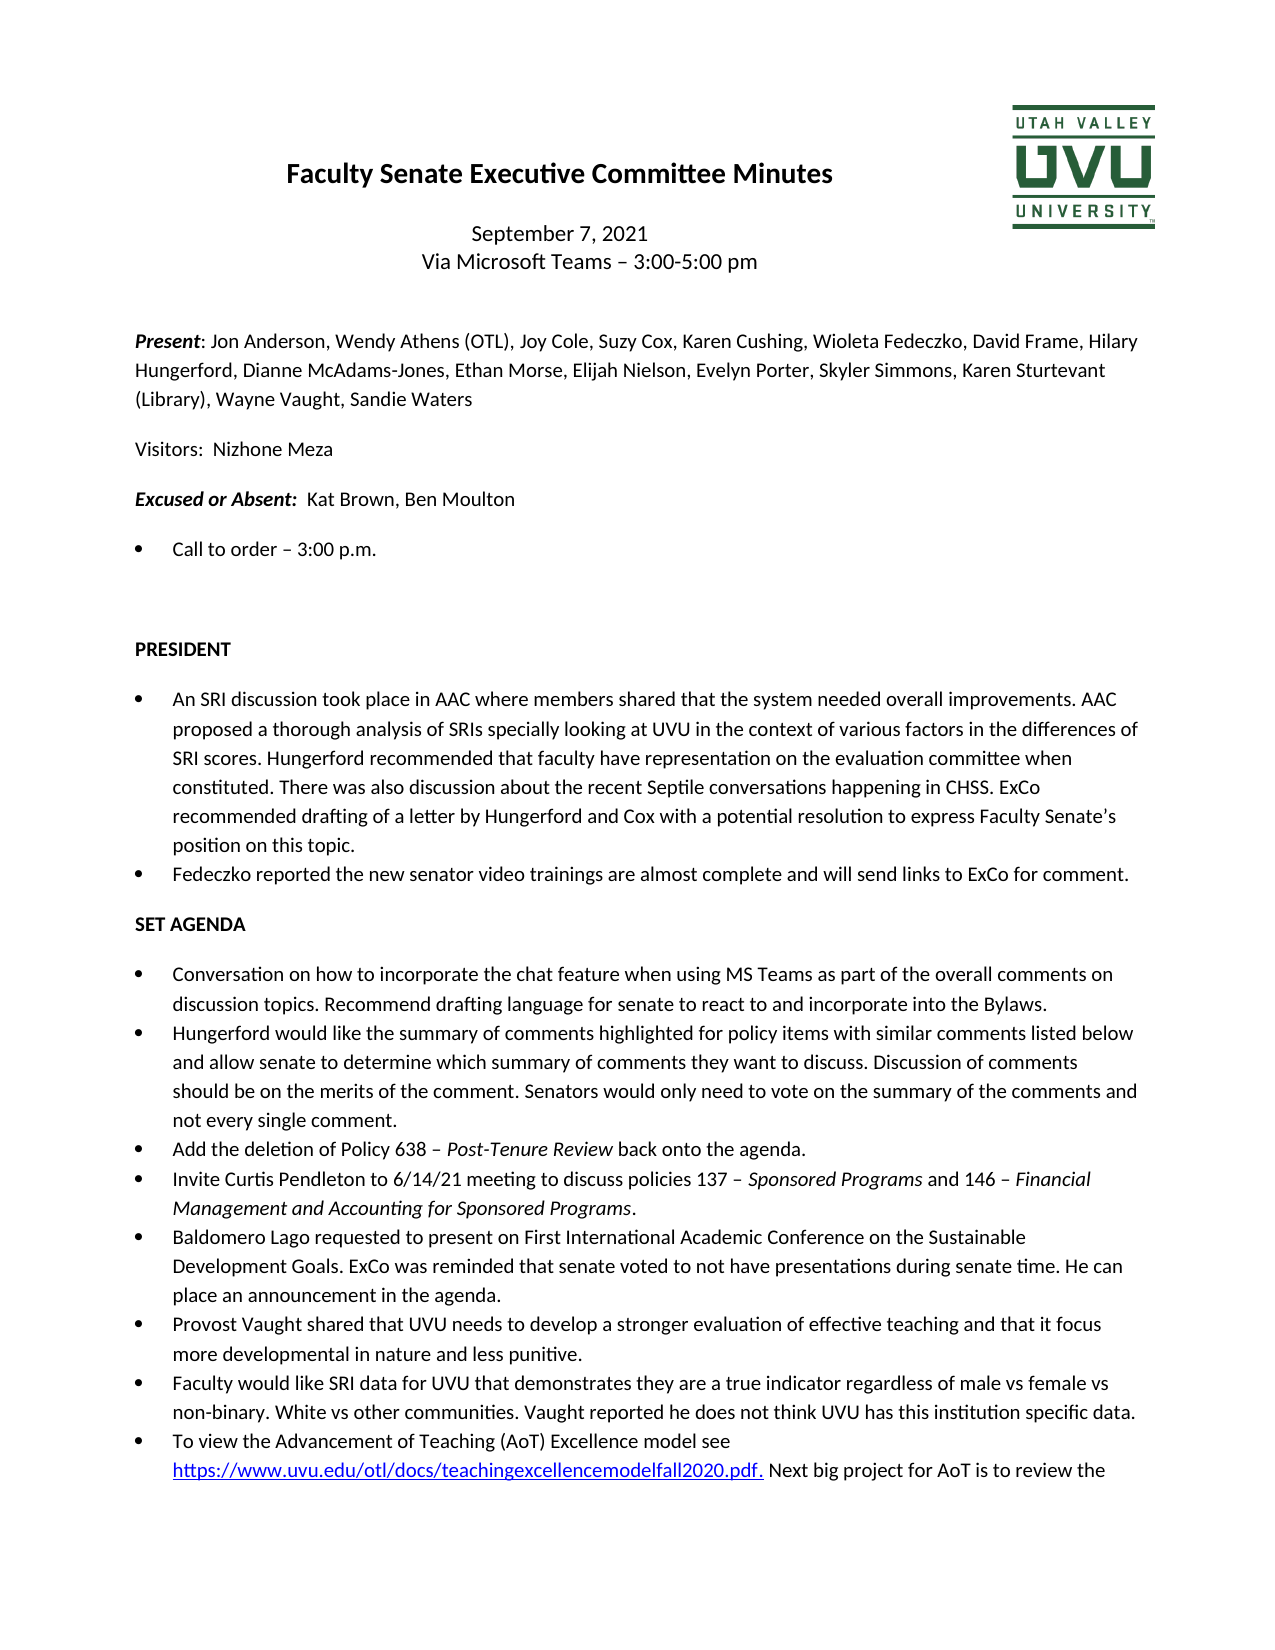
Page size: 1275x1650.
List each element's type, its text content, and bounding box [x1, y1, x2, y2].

text Visitors: Nizhone Meza [135, 437, 1140, 462]
list Conversation on how to incorporate the chat feature when using MS Teams as part of the overall comments on discussion topics. Recommend drafting language for senate to react to and incorporate into the Bylaws. [135, 962, 1140, 1016]
text PRESIDENT [135, 637, 1140, 662]
text September 7, 2021 [135, 191, 1044, 247]
text SET AGENDA [135, 912, 1140, 937]
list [135, 1428, 1140, 1483]
list An SRI discussion took place in AAC where members shared that the system needed overall improvements. AAC proposed a thorough analysis of SRIs specially looking at UVU in the context of various factors in the differences of SRI scores. Hungerford recommended that faculty have representation on the evaluation committee when constituted. There was also discussion about the recent Septile conversations happening in CHSS. ExCo recommended drafting of a letter by Hungerford and Cox with a potential resolution to express Faculty Senate’s position on this topic. [135, 687, 1140, 858]
picture [1003, 98, 1160, 236]
list Baldomero Lago requested to present on First International Academic Conference on the Sustainable Development Goals. ExCo was reminded that senate voted to not have presentations during senate time. He can place an announcement in the agenda. [135, 1224, 1140, 1308]
list Fedeczko reported the new senator video trainings are almost complete and will send links to ExCo for comment. [135, 862, 1140, 887]
list Invite Curtis Pendleton to 6/14/21 meeting to discuss policies 137 – Sponsored Programs and 146 – Financial Management and Accounting for Sponsored Programs. [135, 1166, 1140, 1220]
text Faculty Senate Executive Committee Minutes [135, 156, 1003, 191]
list Faculty would like SRI data for UVU that demonstrates they are a true indicator regardless of male vs female vs non-binary. White vs other communities. Vaught reported he does not think UVU has this institution specific data. [135, 1370, 1140, 1424]
text Via Microsoft Teams – 3:00-5:00 pm [135, 247, 1044, 275]
list Hungerford would like the summary of comments highlighted for policy items with similar comments listed below and allow senate to determine which summary of comments they want to discuss. Discussion of comments should be on the merits of the comment. Senators would only need to vote on the summary of the comments and not every single comment. [135, 1020, 1140, 1133]
list Call to order – 3:00 p.m. [135, 537, 1140, 562]
list Provost Vaught shared that UVU needs to develop a stronger evaluation of effective teaching and that it focus more developmental in nature and less punitive. [135, 1312, 1140, 1366]
text Excused or Absent: Kat Brown, Ben Moulton [135, 487, 1140, 512]
text Present: Jon Anderson, Wendy Athens (OTL), Joy Cole, Suzy Cox, Karen Cushing, Wioleta Fedeczko, David Frame, Hilary Hungerford, Dianne McAdams-Jones, Ethan Morse, Elijah Nielson, Evelyn Porter, Skyler Simmons, Karen Sturtevant (Library), Wayne Vaught, Sandie Waters [135, 328, 1140, 412]
list Add the deletion of Policy 638 – Post-Tenure Review back onto the agenda. [135, 1137, 1140, 1162]
